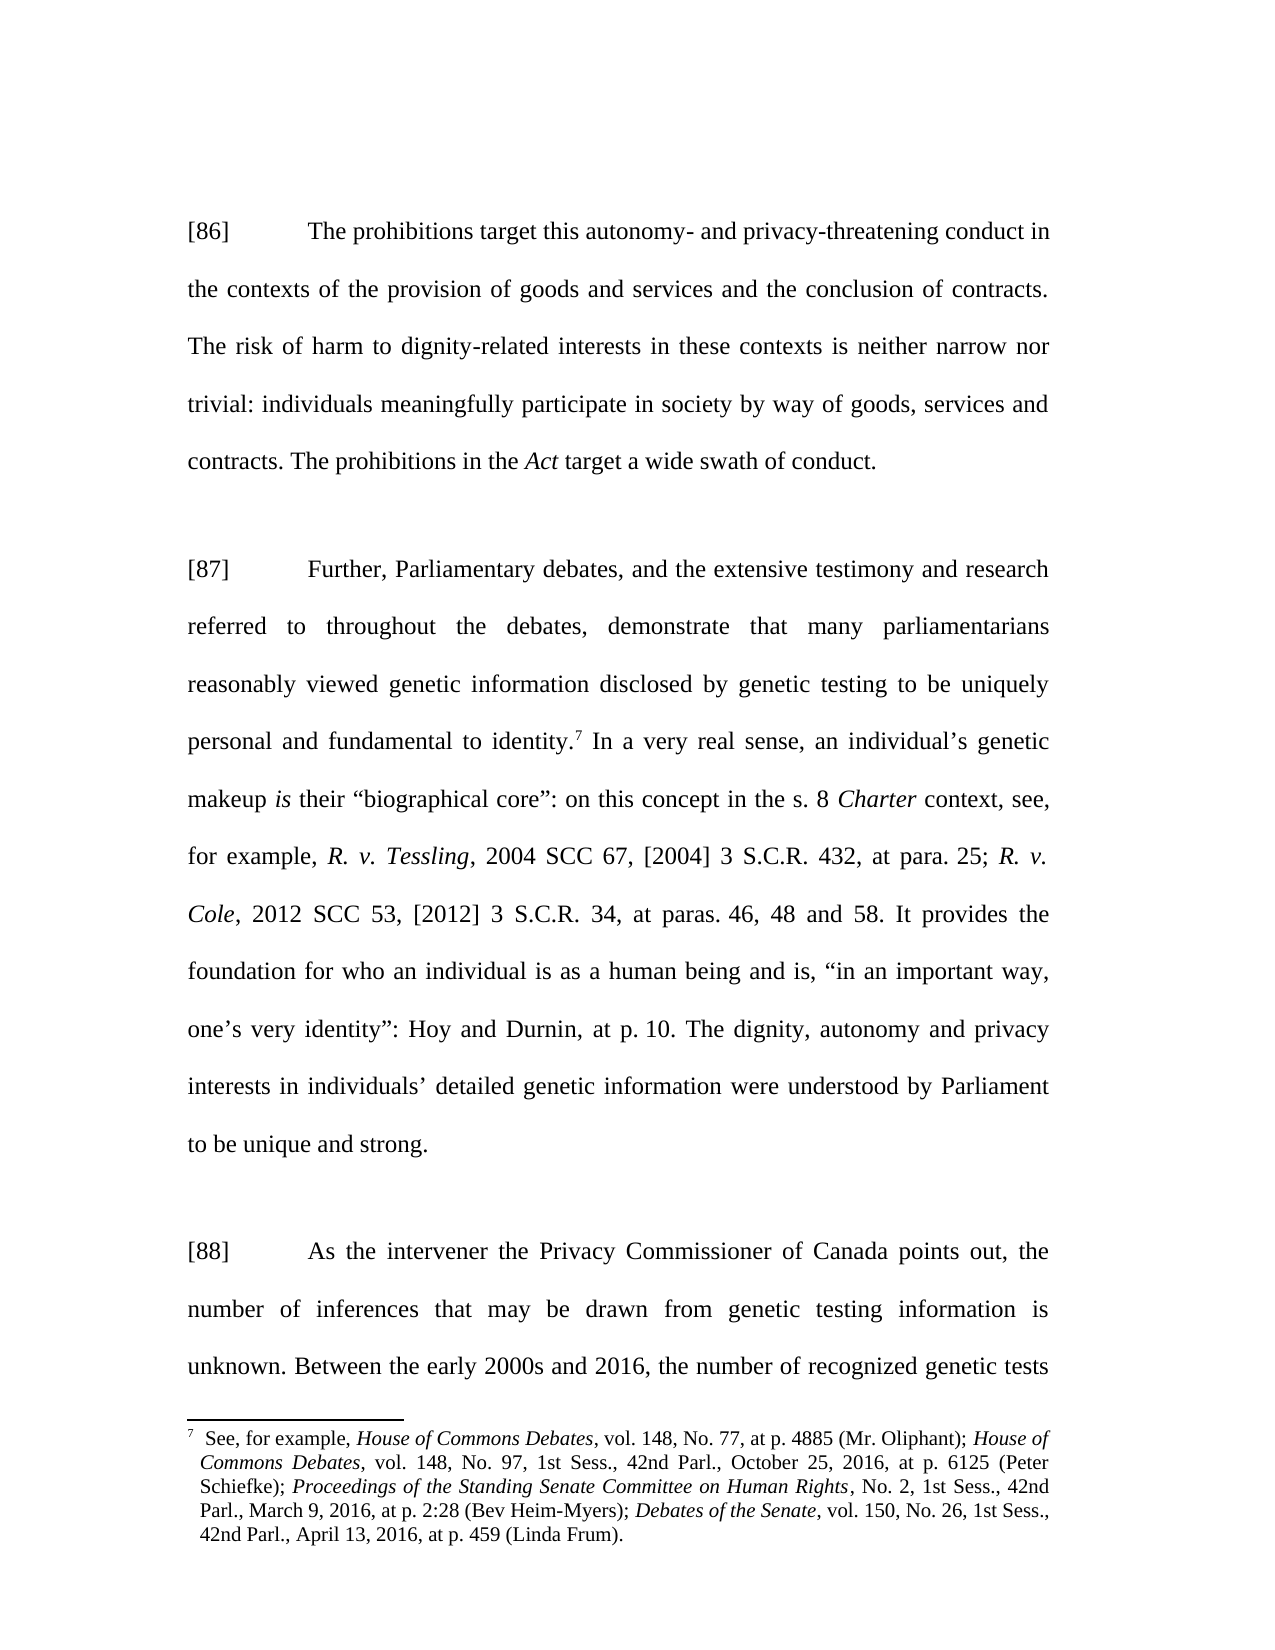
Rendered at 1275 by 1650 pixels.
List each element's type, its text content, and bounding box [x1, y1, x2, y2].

text The prohibitions target this autonomy- and privacy-threatening conduct in the contexts of the provision of goods and services and the conclusion of contracts. The risk of harm to dignity-related interests in these contexts is neither narrow nor trivial: individuals meaningfully participate in society by way of goods, services and contracts. The prohibitions in the Act target a wide swath of conduct. [187, 216, 1050, 475]
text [187, 1236, 1050, 1380]
text Further, Parliamentary debates, and the extensive testimony and research referred to throughout the debates, demonstrate that many parliamentarians reasonably viewed genetic information disclosed by genetic testing to be uniquely personal and fundamental to identity. In a very real sense, an individual’s genetic makeup is their “biographical core”: on this concept in the s. 8 Charter context, see, for example, R. v. Tessling, 2004 SCC 67, [2004] 3 S.C.R. 432, at para. 25; R. v. Cole, 2012 SCC 53, [2012] 3 S.C.R. 34, at paras. 46, 48 and 58. It provides the foundation for who an individual is as a human being and is, “in an important way, one’s very identity”: Hoy and Durnin, at p. 10. The dignity, autonomy and privacy interests in individuals’ detailed genetic information were understood by Parliament to be unique and strong. [187, 554, 1050, 1158]
